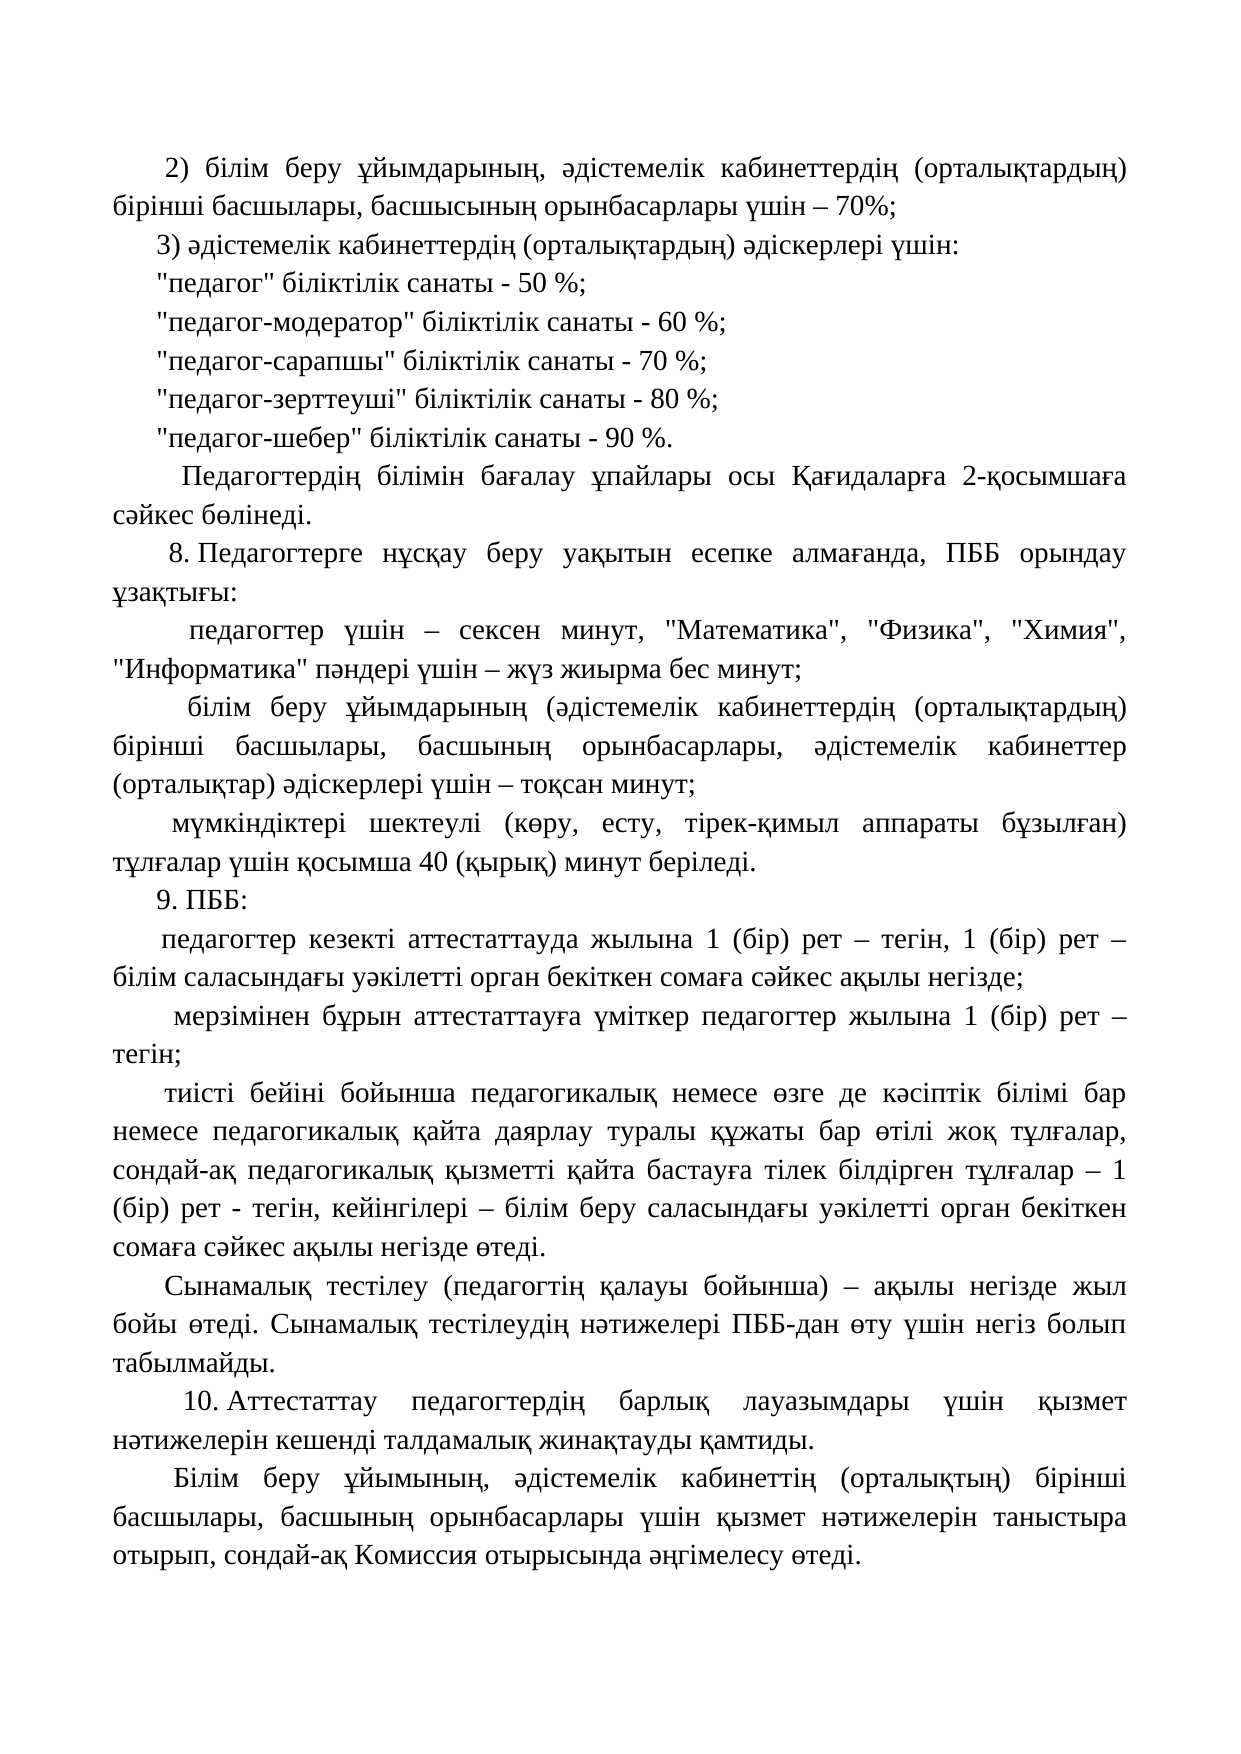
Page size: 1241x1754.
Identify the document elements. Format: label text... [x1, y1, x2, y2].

text "педагог-сарапшы" біліктілік санаты - 70 %; [112, 343, 1128, 376]
text 8. Педагогтерге нұсқау беру уақытын есепке алмағанда, ПББ орындау ұзақтығы: [112, 535, 1128, 607]
text "педагог-шебер" біліктілік санаты - 90 %. [112, 420, 1128, 453]
text Сынамалық тестілеу (педагогтің қалауы бойынша) – ақылы негізде жыл бойы өтеді. Сынамалық тестілеудің нәтижелері ПББ-дан өту үшін негіз болып табылмайды. [112, 1268, 1128, 1378]
text 10. Аттестаттау педагогтердің барлық лауазымдары үшін қызмет нәтижелерін кешенді талдамалық жинақтауды қамтиды. [112, 1383, 1128, 1455]
text білім беру ұйымдарының (әдістемелік кабинеттердің (орталықтардың) бірінші басшылары, басшының орынбасарлары, әдістемелік кабинеттер (орталықтар) әдіскерлері үшін – тоқсан минут; [112, 689, 1128, 800]
text "педагог" біліктілік санаты - 50 %; [112, 266, 1128, 299]
text педагогтер үшін – сексен минут, "Математика", "Физика", "Химия", "Информатика" пәндері үшін – жүз жиырма бес минут; [112, 612, 1128, 684]
text "педагог-зерттеуші" біліктілік санаты - 80 %; [112, 381, 1128, 415]
text Педагогтердің білімін бағалау ұпайлары осы Қағидаларға 2-қосымшаға сәйкес бөлінеді. [112, 458, 1128, 530]
text тиісті бейіні бойынша педагогикалық немесе өзге де кәсіптік білімі бар немесе педагогикалық қайта даярлау туралы құжаты бар өтілі жоқ тұлғалар, сондай-ақ педагогикалық қызметті қайта бастауға тілек білдірген тұлғалар – 1 (бір) рет - тегін, кейінгілері – білім беру саласындағы уәкілетті орган бекіткен сомаға сәйкес ақылы негізде өтеді. [112, 1075, 1128, 1263]
text 3) әдістемелік кабинеттердің (орталықтардың) әдіскерлері үшін: [112, 227, 1128, 261]
text 2) білім беру ұйымдарының, әдістемелік кабинеттердің (орталықтардың) бірінші басшылары, басшысының орынбасарлары үшін – 70%; [112, 150, 1128, 222]
text Білім беру ұйымының, әдістемелік кабинеттің (орталықтың) бірінші басшылары, басшының орынбасарлары үшін қызмет нәтижелерін таныстыра отырып, сондай-ақ Комиссия отырысында әңгімелесу өтеді. [112, 1460, 1128, 1571]
text мерзімінен бұрын аттестаттауға үміткер педагогтер жылына 1 (бір) рет – тегін; [112, 998, 1128, 1070]
text 9. ПББ: [112, 882, 1128, 916]
text мүмкіндіктері шектеулі (көру, есту, тірек-қимыл аппараты бұзылған) тұлғалар үшін қосымша 40 (қырық) минут беріледі. [112, 805, 1128, 877]
text педагогтер кезекті аттестаттауда жылына 1 (бір) рет – тегін, 1 (бір) рет – білім саласындағы уәкілетті орган бекіткен сомаға сәйкес ақылы негізде; [112, 921, 1128, 993]
text "педагог-модератор" біліктілік санаты - 60 %; [112, 304, 1128, 338]
